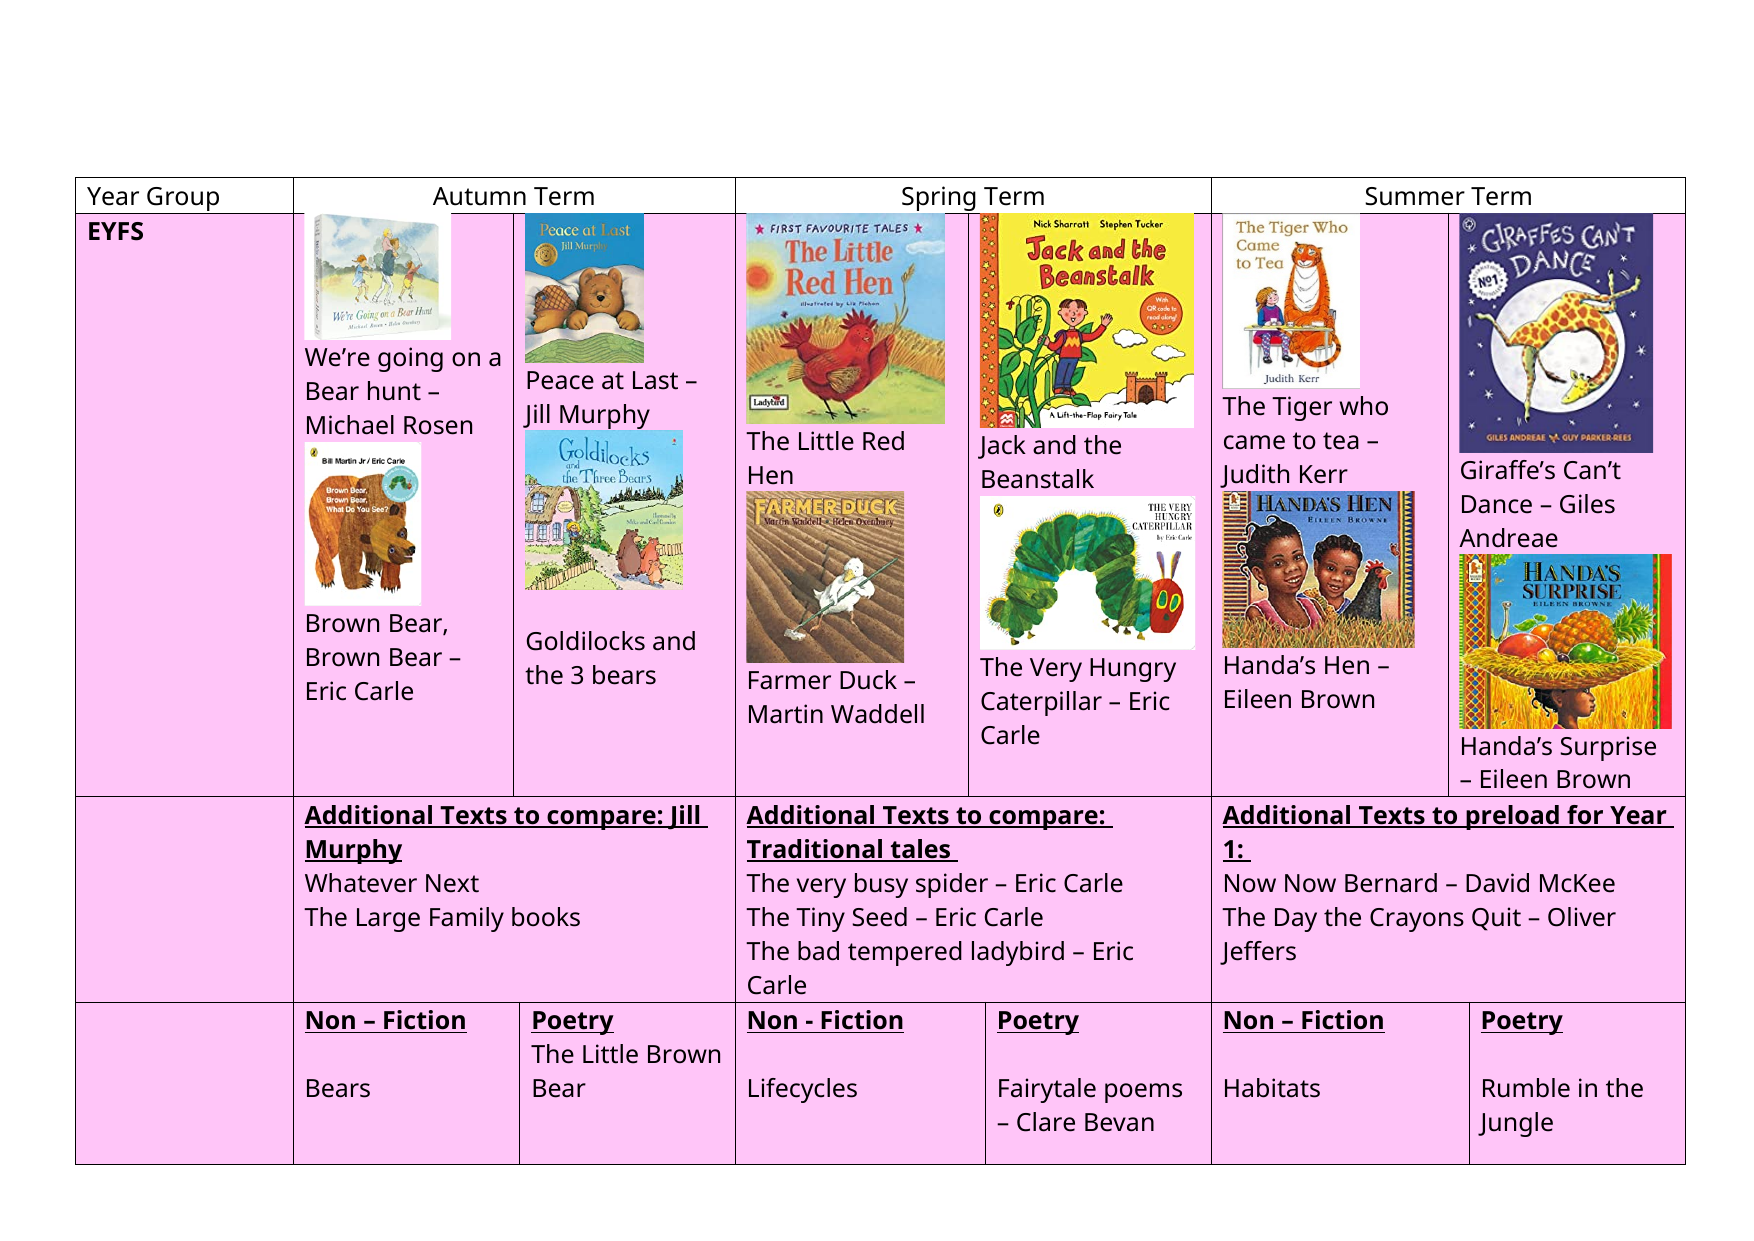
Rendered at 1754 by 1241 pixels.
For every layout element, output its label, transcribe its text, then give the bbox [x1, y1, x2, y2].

table_header Summer Term [1212, 178, 1685, 213]
table_cell [76, 1003, 293, 1164]
picture [979, 496, 1196, 650]
picture [525, 430, 683, 590]
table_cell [1212, 1003, 1469, 1164]
table_header Year Group [76, 178, 293, 213]
picture [979, 213, 1194, 428]
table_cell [1470, 1003, 1685, 1164]
table_cell Additional Texts to compare: Traditional tales The very busy spider – Eric Carle The Tiny Seed – Eric Carle The bad tempered ladybird – Eric Carle [736, 797, 1211, 1002]
table_cell We’re going on a Bear hunt – Michael Rosen Brown Bear, Brown Bear – Eric Carle [294, 214, 513, 796]
picture [1459, 554, 1672, 729]
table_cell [736, 1003, 985, 1164]
picture [304, 213, 452, 340]
picture [525, 213, 644, 363]
table_cell Peace at Last – Jill Murphy Goldilocks and the 3 bears [514, 214, 735, 796]
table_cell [986, 1003, 1211, 1164]
table_cell Giraffe’s Can’t Dance – Giles Andreae Handa’s Surprise – Eileen Brown [1449, 214, 1685, 796]
picture [1459, 213, 1654, 453]
table_cell The Little Red Hen Farmer Duck – Martin Waddell [736, 214, 968, 796]
table_cell The Tiger who came to tea – Judith Kerr Handa’s Hen – Eileen Brown [1212, 214, 1448, 796]
table_cell Additional Texts to preload for Year 1: Now Now Bernard – David McKee The Day the Crayons Quit – Oliver Jeffers [1212, 797, 1685, 1002]
table_cell [76, 797, 293, 1002]
table_cell Jack and the Beanstalk The Very Hungry Caterpillar – Eric Carle [969, 214, 1211, 796]
picture [1222, 213, 1360, 389]
picture [304, 442, 422, 606]
picture [746, 491, 905, 663]
table_cell Additional Texts to compare: Jill Murphy Whatever Next The Large Family books [294, 797, 735, 1002]
table_header Autumn Term [294, 178, 735, 213]
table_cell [294, 1003, 519, 1164]
picture [746, 213, 945, 424]
picture [1222, 491, 1415, 648]
table_cell EYFS [76, 214, 293, 796]
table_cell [520, 1003, 735, 1164]
table_header Spring Term [736, 178, 1211, 213]
